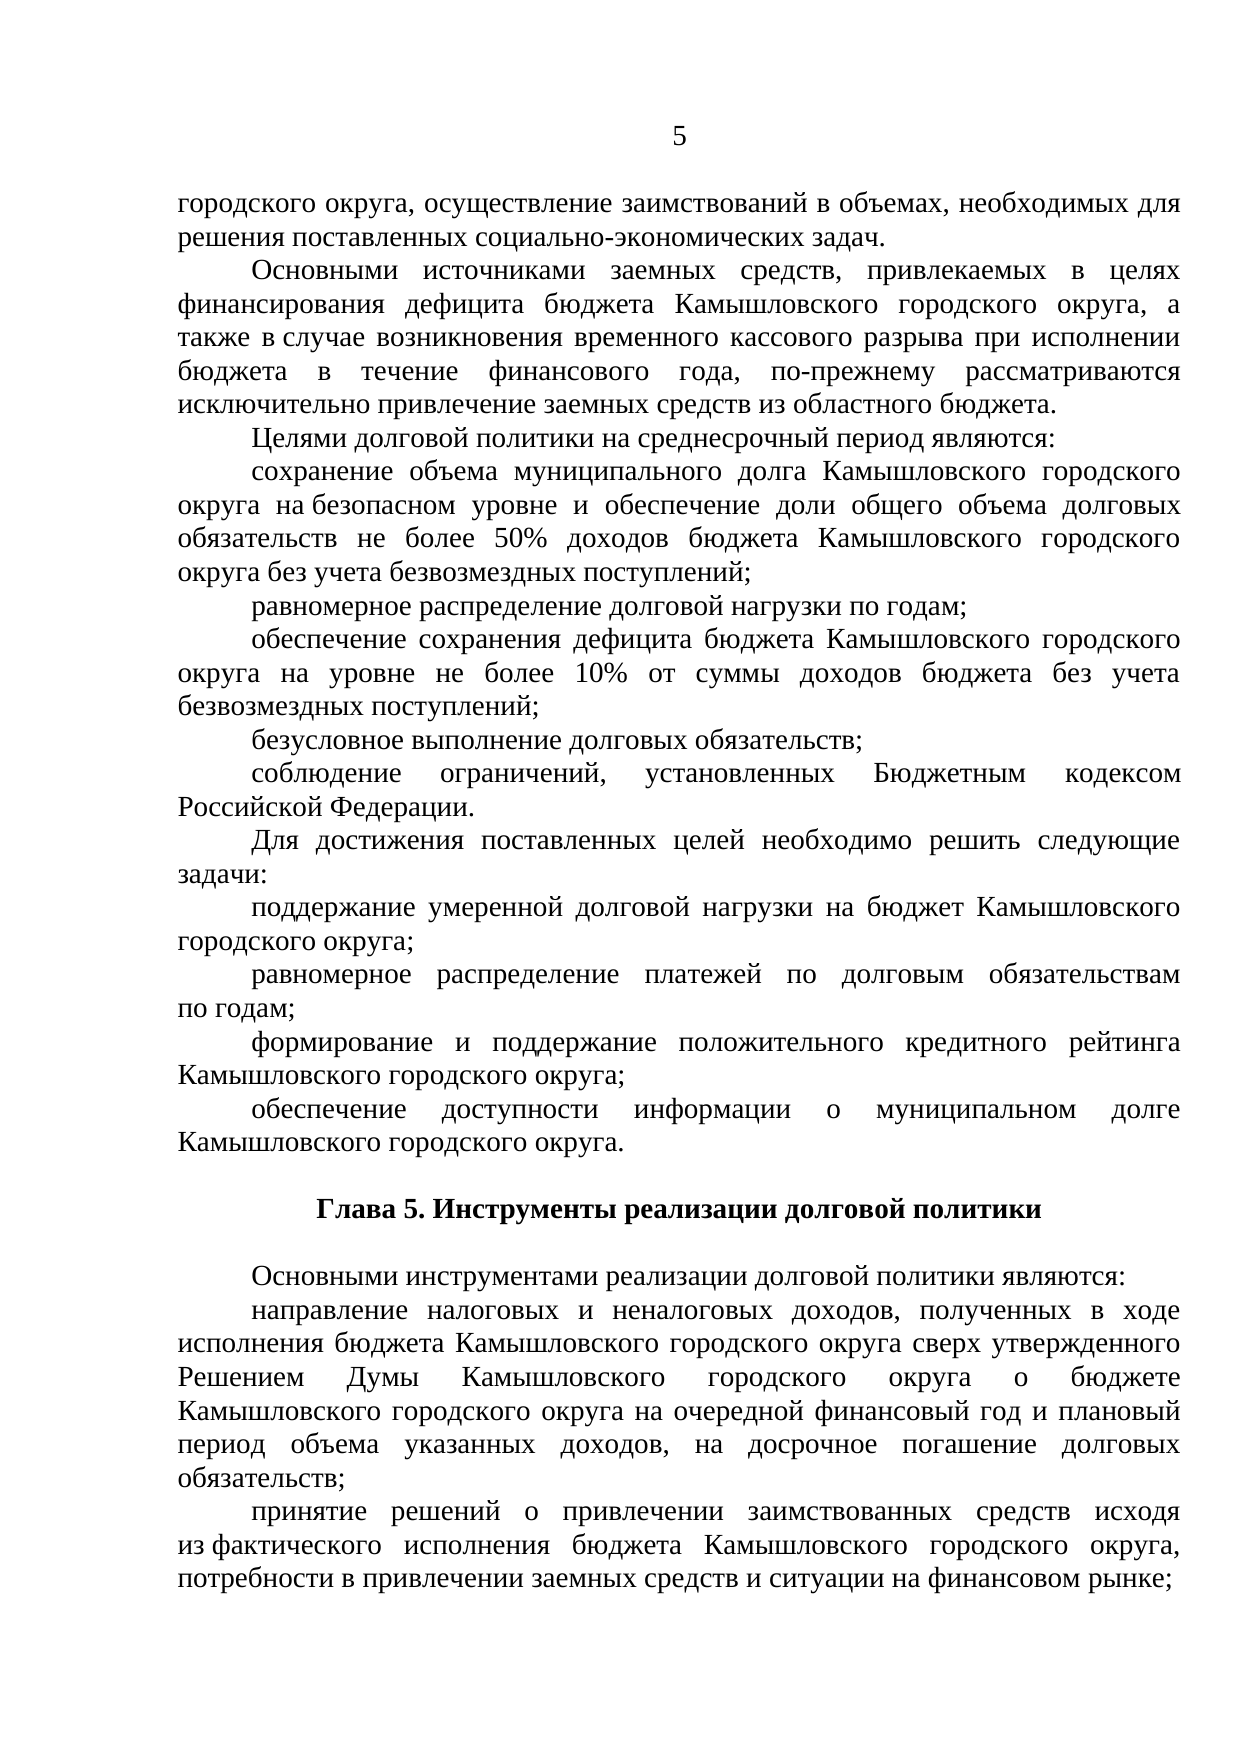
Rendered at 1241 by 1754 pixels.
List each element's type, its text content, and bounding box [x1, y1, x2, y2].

text равномерное распределение долговой нагрузки по годам; [177, 588, 1181, 621]
text Целями долговой политики на среднесрочный период являются: [177, 420, 1181, 453]
text принятие решений о привлечении заимствованных средств исходя из фактического исполнения бюджета Камышловского городского округа, потребности в привлечении заемных средств и ситуации на финансовом рынке; [177, 1493, 1181, 1594]
text формирование и поддержание положительного кредитного рейтинга Камышловского городского округа; [177, 1024, 1181, 1091]
text направление налоговых и неналоговых доходов, полученных в ходе исполнения бюджета Камышловского городского округа сверх утвержденного Решением Думы Камышловского городского округа о бюджете Камышловского городского округа на очередной финансовый год и плановый период объема указанных доходов, на досрочное погашение долговых обязательств; [177, 1292, 1181, 1493]
text Глава 5. Инструменты реализации долговой политики [177, 1191, 1181, 1225]
text Для достижения поставленных целей необходимо решить следующие задачи: [177, 822, 1181, 889]
text обеспечение сохранения дефицита бюджета Камышловского городского округа на уровне не более 10% от суммы доходов бюджета без учета безвозмездных поступлений; [177, 621, 1181, 722]
text сохранение объема муниципального долга Камышловского городского округа на безопасном уровне и обеспечение доли общего объема долговых обязательств не более 50% доходов бюджета Камышловского городского округа без учета безвозмездных поступлений; [177, 453, 1181, 588]
text обеспечение доступности информации о муниципальном долге Камышловского городского округа. [177, 1091, 1181, 1158]
text Основными инструментами реализации долговой политики являются: [177, 1258, 1181, 1292]
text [177, 185, 1181, 252]
text поддержание умеренной долговой нагрузки на бюджет Камышловского городского округа; [177, 889, 1181, 957]
text соблюдение ограничений, установленных Бюджетным кодексом Российской Федерации. [177, 755, 1181, 822]
text Основными источниками заемных средств, привлекаемых в целях финансирования дефицита бюджета Камышловского городского округа, а также в случае возникновения временного кассового разрыва при исполнении бюджета в течение финансового года, по-прежнему рассматриваются исключительно привлечение заемных средств из областного бюджета. [177, 252, 1181, 420]
text безусловное выполнение долговых обязательств; [177, 722, 1181, 755]
text равномерное распределение платежей по долговым обязательствам по годам; [177, 957, 1181, 1024]
